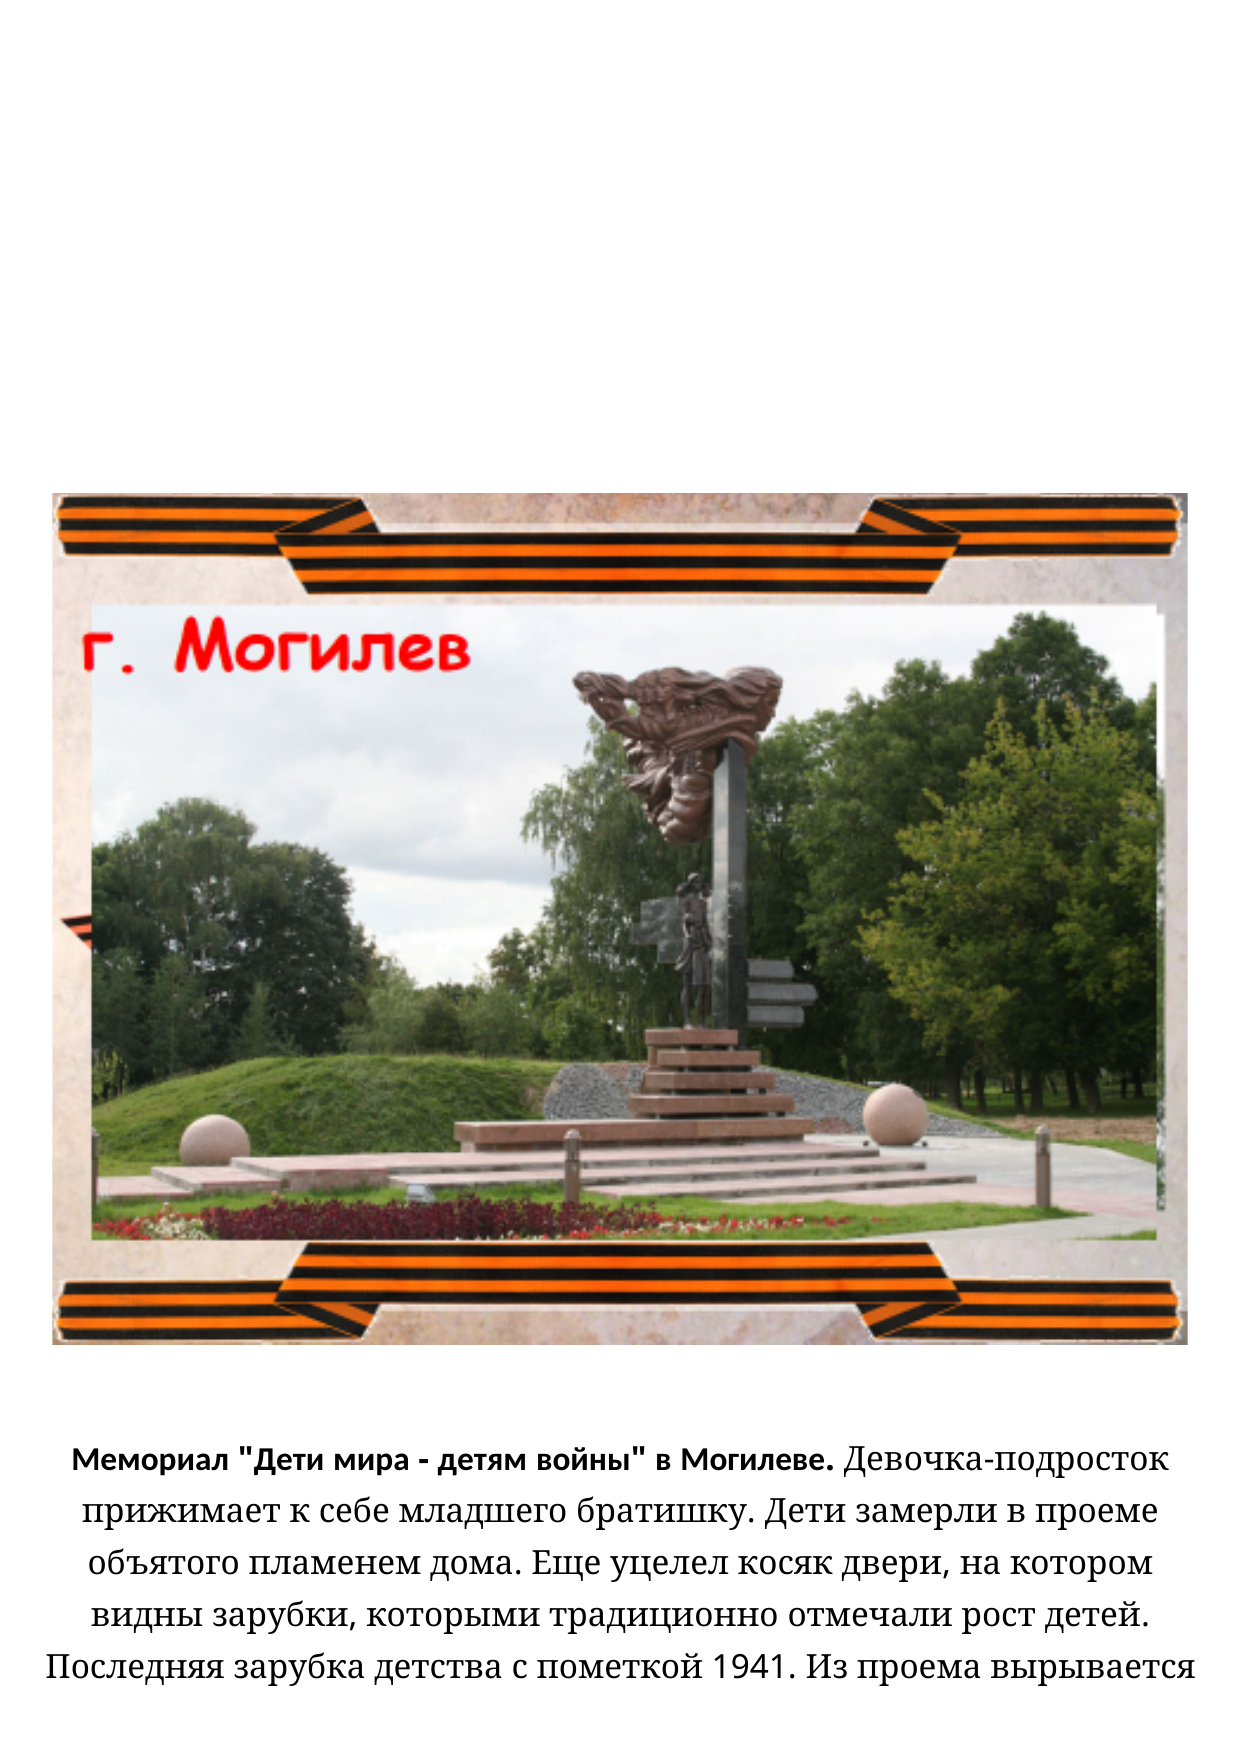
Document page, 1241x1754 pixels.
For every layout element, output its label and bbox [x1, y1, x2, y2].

picture [52, 493, 1188, 1345]
text [41, 1434, 1199, 1689]
